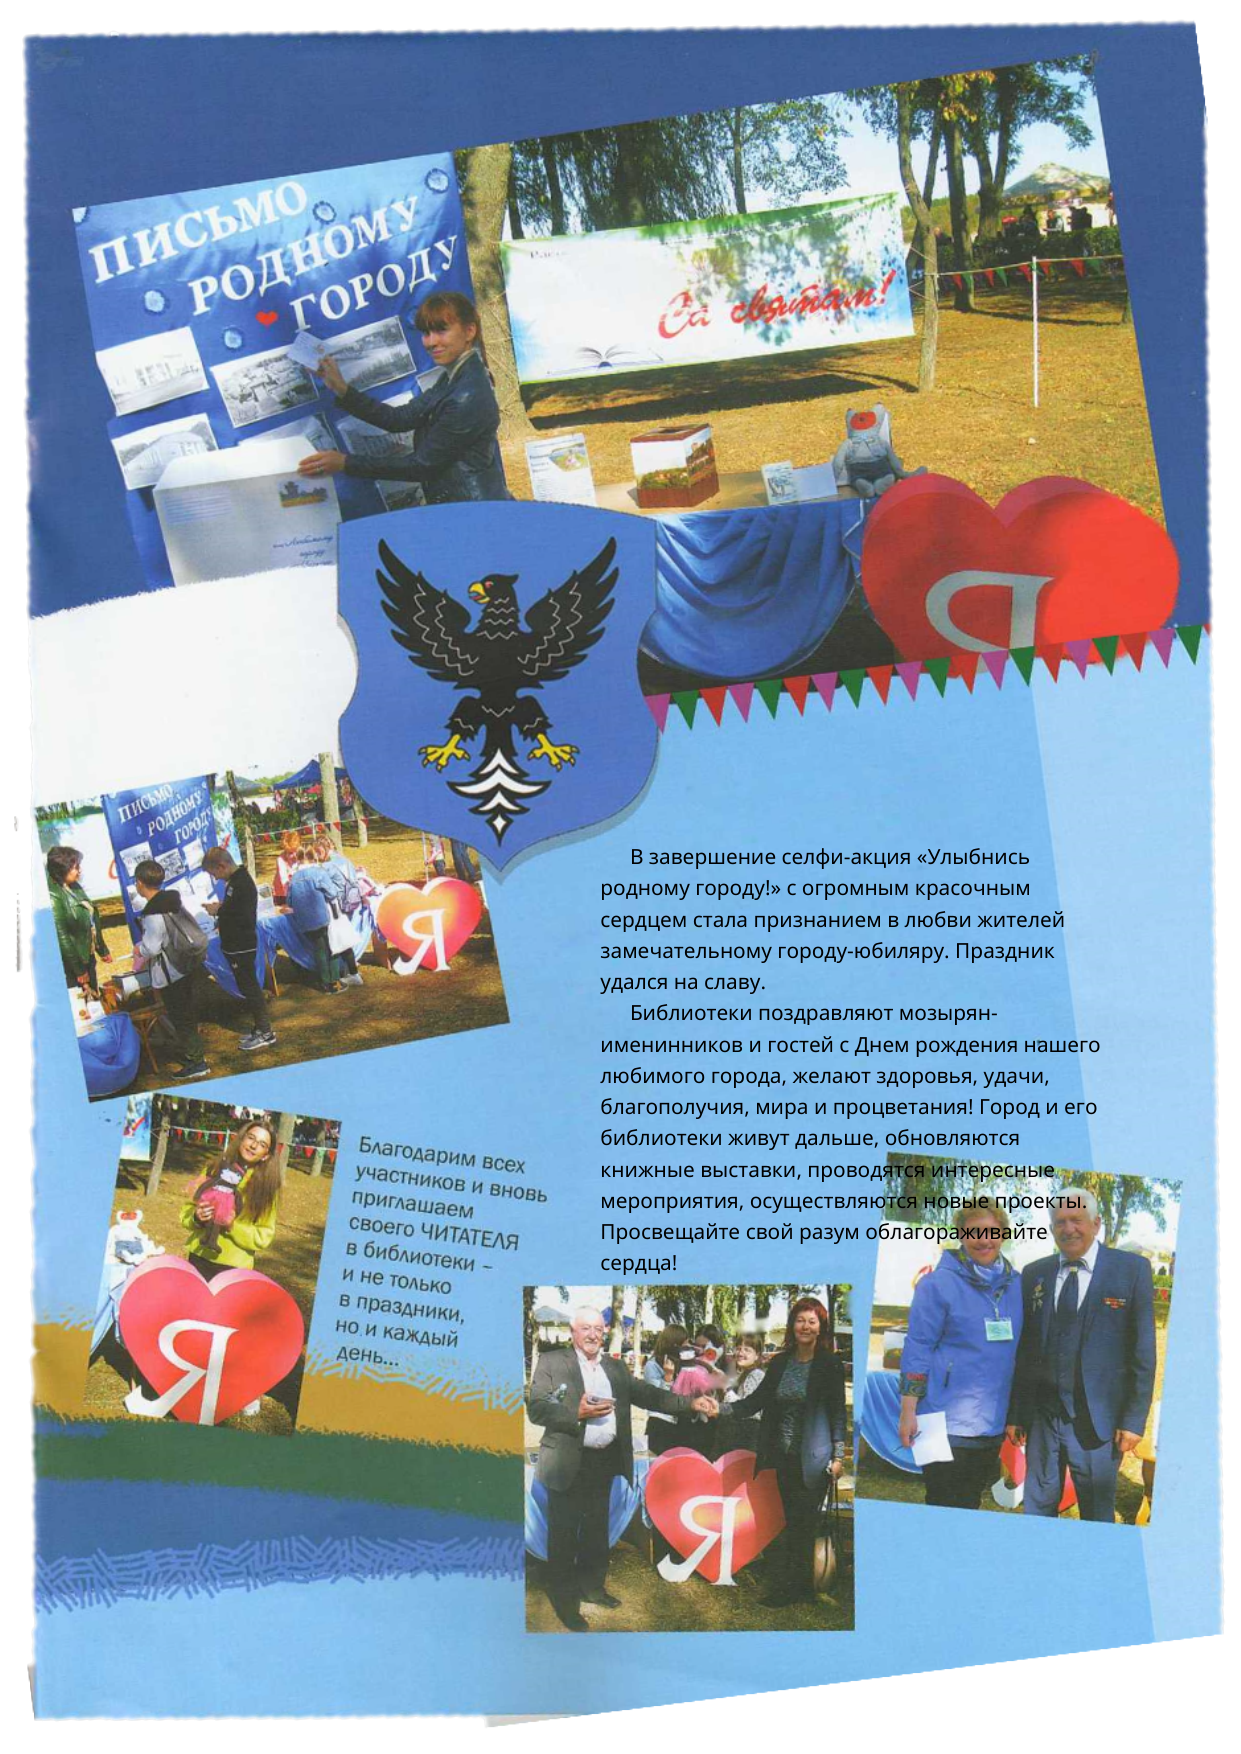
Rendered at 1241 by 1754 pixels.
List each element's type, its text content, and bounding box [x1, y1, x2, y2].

picture [0, 0, 1241, 1754]
text В завершение селфи-акция «Улыбнись родному городу!» с огромным красочным сердцем стала признанием в любви жителей замечательному городу-юбиляру. Праздник удался на славу. [600, 842, 1109, 996]
text Библиотеки поздравляют мозырян-именинников и гостей с Днем рождения нашего любимого города, желают здоровья, удачи, благополучия, мира и процветания! Город и его библиотеки живут дальше, обновляются книжные выставки, проводятся интересные мероприятия, осуществляются новые проекты. Просвещайте свой разум облагораживайте сердца! [600, 998, 1109, 1277]
